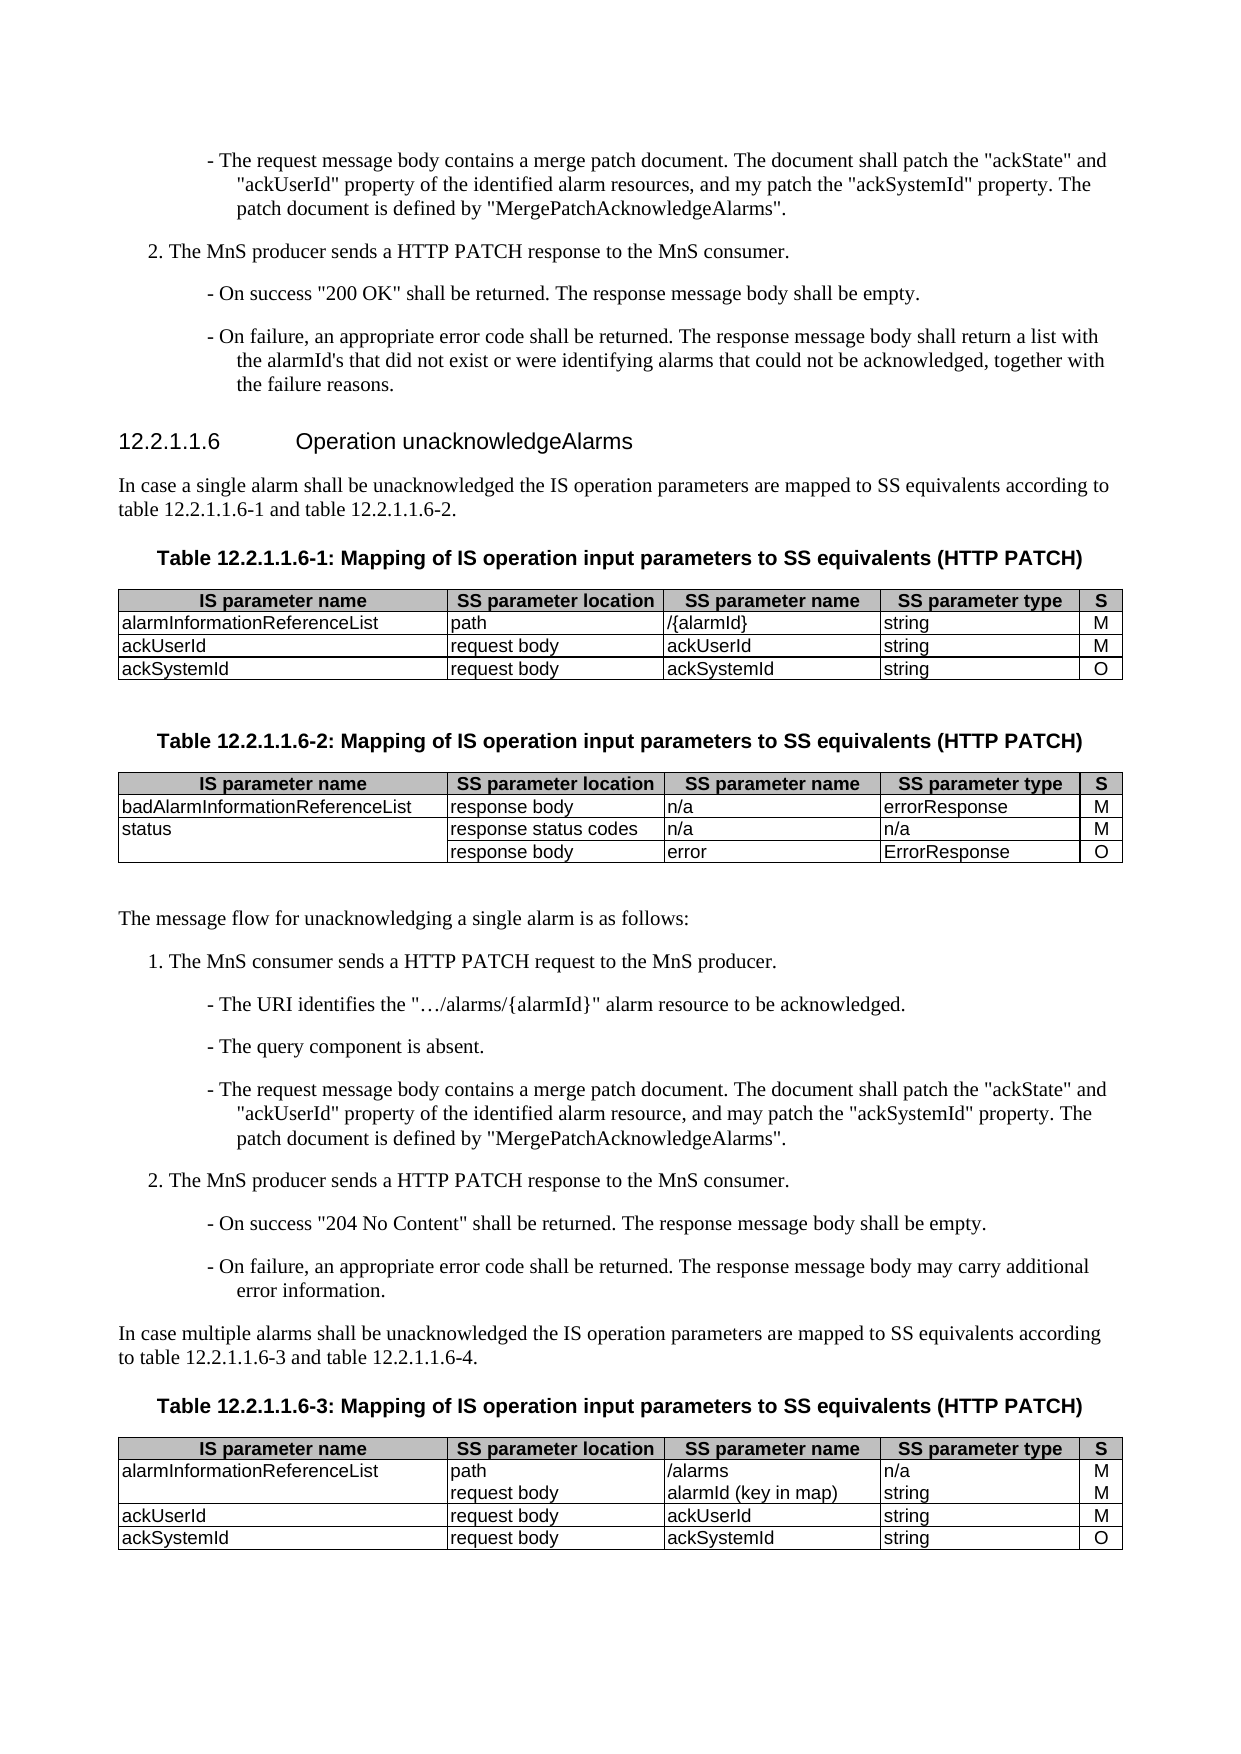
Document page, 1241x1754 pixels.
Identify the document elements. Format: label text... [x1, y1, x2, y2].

text In case multiple alarms shall be unacknowledged the IS operation parameters are mapped to SS equivalents according to table 12.2.1.1.6-3 and table 12.2.1.1.6-4. [118, 1321, 1122, 1369]
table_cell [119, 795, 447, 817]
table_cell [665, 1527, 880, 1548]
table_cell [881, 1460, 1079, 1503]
text - The query component is absent. [207, 1034, 1122, 1058]
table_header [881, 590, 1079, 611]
text - The request message body contains a merge patch document. The document shall patch the "ackState" and "ackUserId" property of the identified alarm resource, and may patch the "ackSystemId" property. The patch document is defined by "MergePatchAcknowledgeAlarms". [207, 1077, 1122, 1149]
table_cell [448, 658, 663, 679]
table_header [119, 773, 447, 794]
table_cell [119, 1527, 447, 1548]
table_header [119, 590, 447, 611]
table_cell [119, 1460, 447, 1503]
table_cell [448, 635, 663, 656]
text The message flow for unacknowledging a single alarm is as follows: [118, 906, 1122, 930]
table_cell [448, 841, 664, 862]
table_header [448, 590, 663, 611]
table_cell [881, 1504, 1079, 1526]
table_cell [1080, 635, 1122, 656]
text 2. The MnS producer sends a HTTP PATCH response to the MnS consumer. [148, 238, 1122, 263]
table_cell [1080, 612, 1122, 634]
text 2. The MnS producer sends a HTTP PATCH response to the MnS consumer. [148, 1168, 1122, 1192]
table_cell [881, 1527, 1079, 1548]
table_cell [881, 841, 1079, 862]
text - On failure, an appropriate error code shall be returned. The response message body shall return a list with the alarmId's that did not exist or were identifying alarms that could not be acknowledged, together with the failure reasons. [207, 324, 1122, 396]
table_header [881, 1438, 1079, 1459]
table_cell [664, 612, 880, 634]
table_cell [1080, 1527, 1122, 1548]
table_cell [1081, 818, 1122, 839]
text - On failure, an appropriate error code shall be returned. The response message body may carry additional error information. [207, 1254, 1122, 1302]
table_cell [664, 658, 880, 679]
text Table 12.2.1.1.6-3: Mapping of IS operation input parameters to SS equivalents (HTTP PATCH) [118, 1394, 1122, 1418]
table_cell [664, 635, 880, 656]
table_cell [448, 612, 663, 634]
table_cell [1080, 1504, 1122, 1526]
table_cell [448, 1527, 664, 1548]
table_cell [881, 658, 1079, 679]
text Table 12.2.1.1.6-1: Mapping of IS operation input parameters to SS equivalents (HTTP PATCH) [118, 546, 1122, 570]
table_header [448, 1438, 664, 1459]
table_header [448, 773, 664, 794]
text - The URI identifies the "…/alarms/{alarmId}" alarm resource to be acknowledged. [207, 992, 1122, 1016]
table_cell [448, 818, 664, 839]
text Table 12.2.1.1.6-2: Mapping of IS operation input parameters to SS equivalents (HTTP PATCH) [118, 729, 1122, 753]
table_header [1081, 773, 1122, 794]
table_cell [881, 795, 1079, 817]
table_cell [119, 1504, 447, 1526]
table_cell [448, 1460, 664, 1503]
text - The request message body contains a merge patch document. The document shall patch the "ackState" and "ackUserId" property of the identified alarm resources, and my patch the "ackSystemId" property. The patch document is defined by "MergePatchAcknowledgeAlarms". [207, 148, 1122, 220]
text - On success "200 OK" shall be returned. The response message body shall be empty. [207, 281, 1122, 305]
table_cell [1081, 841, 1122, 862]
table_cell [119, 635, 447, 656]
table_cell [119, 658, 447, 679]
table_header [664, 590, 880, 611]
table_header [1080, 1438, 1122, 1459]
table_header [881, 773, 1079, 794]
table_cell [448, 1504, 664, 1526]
subtitle 12.2.1.1.6 Operation unacknowledgeAlarms [118, 428, 1122, 454]
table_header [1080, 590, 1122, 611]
text In case a single alarm shall be unacknowledged the IS operation parameters are mapped to SS equivalents according to table 12.2.1.1.6-1 and table 12.2.1.1.6-2. [118, 473, 1122, 521]
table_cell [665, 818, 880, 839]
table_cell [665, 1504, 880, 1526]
text 1. The MnS consumer sends a HTTP PATCH request to the MnS producer. [148, 949, 1122, 973]
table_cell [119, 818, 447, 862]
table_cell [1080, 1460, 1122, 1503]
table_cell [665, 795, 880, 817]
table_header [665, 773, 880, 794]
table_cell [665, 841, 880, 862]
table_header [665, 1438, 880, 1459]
text - On success "204 No Content" shall be returned. The response message body shall be empty. [207, 1211, 1122, 1235]
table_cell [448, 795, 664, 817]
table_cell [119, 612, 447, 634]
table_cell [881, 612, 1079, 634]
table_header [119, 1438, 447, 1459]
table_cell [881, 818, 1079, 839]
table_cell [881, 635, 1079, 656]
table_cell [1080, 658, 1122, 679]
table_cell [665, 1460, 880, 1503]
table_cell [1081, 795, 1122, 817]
